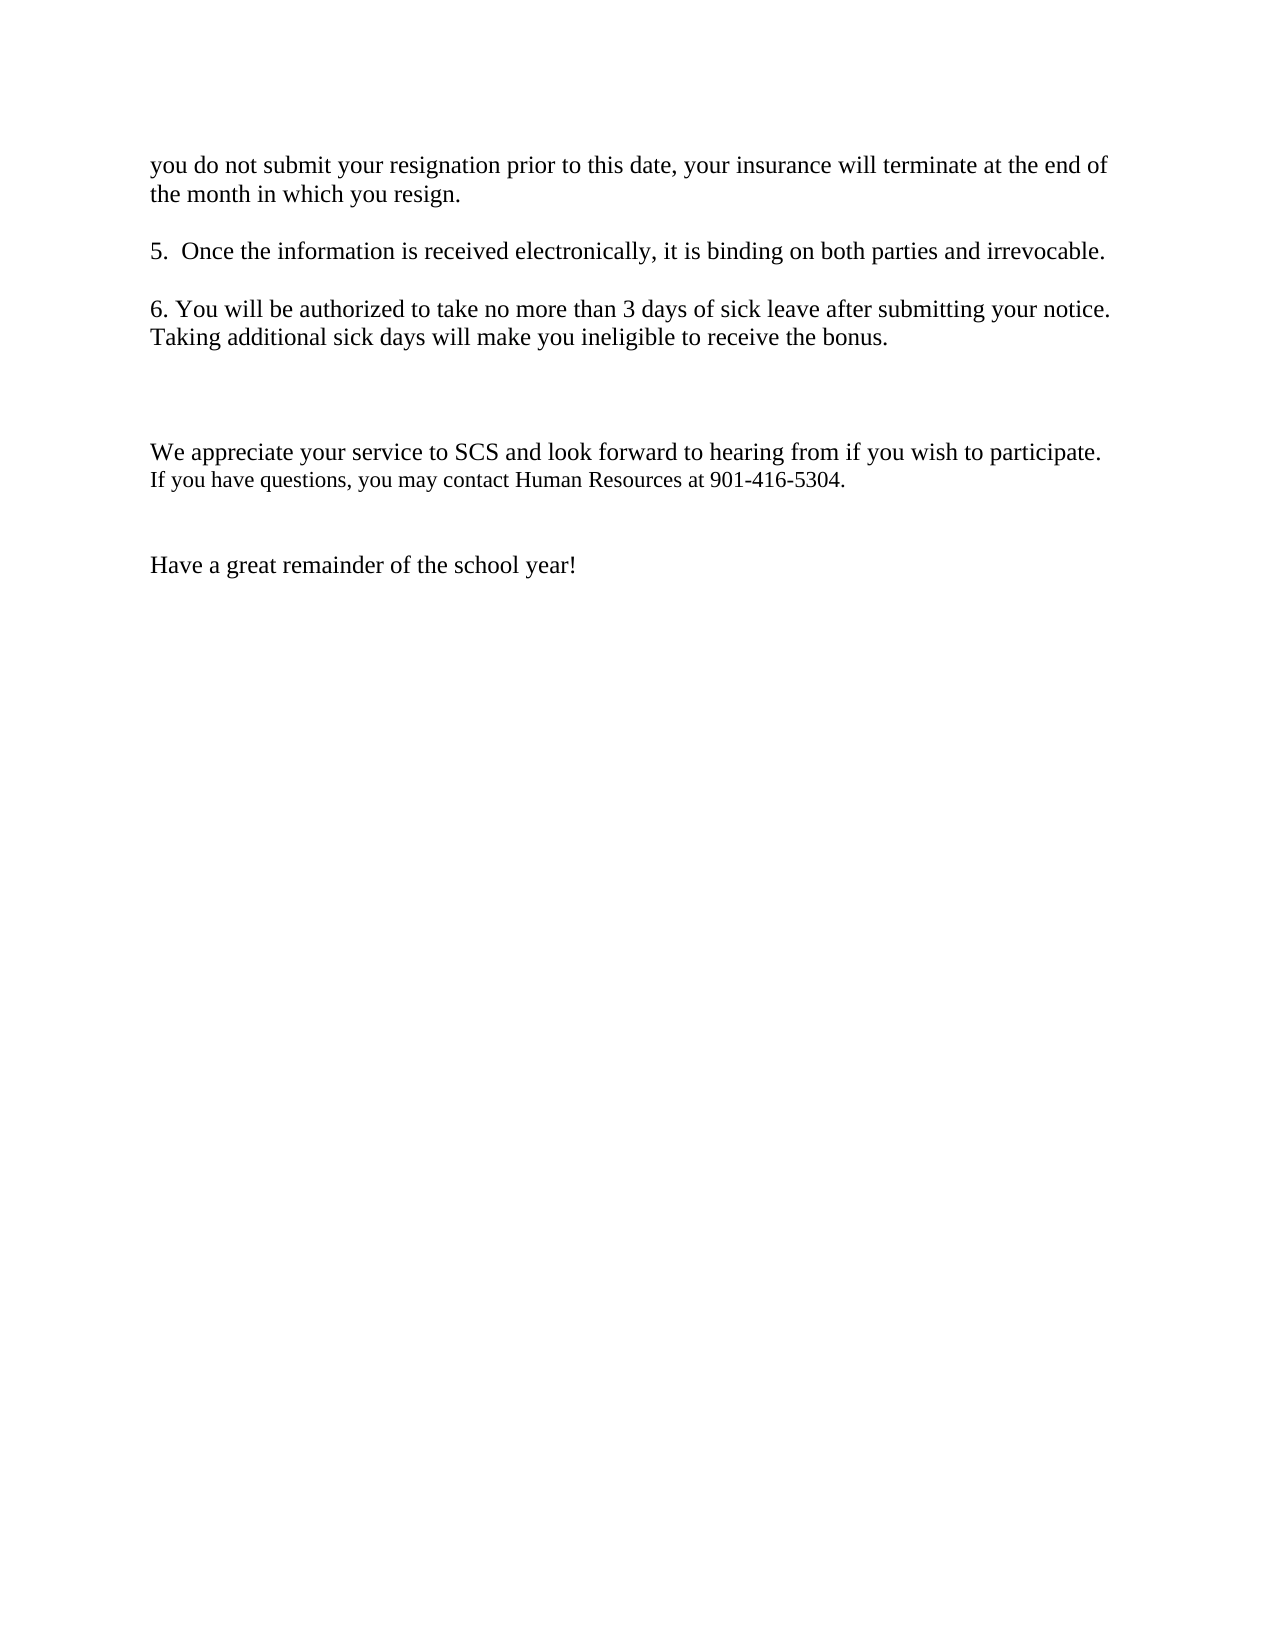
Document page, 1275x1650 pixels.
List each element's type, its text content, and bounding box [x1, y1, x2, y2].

text Have a great remainder of the school year! [150, 550, 1125, 579]
text We appreciate your service to SCS and look forward to hearing from if you wish to participate. If you have questions, you may contact Human Resources at 901-416-5304. [150, 437, 1125, 493]
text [150, 150, 1125, 207]
text 6. You will be authorized to take no more than 3 days of sick leave after submitting your notice. Taking additional sick days will make you ineligible to receive the bonus. [150, 294, 1125, 351]
text 5. Once the information is received electronically, it is binding on both parties and irrevocable. [150, 236, 1125, 265]
